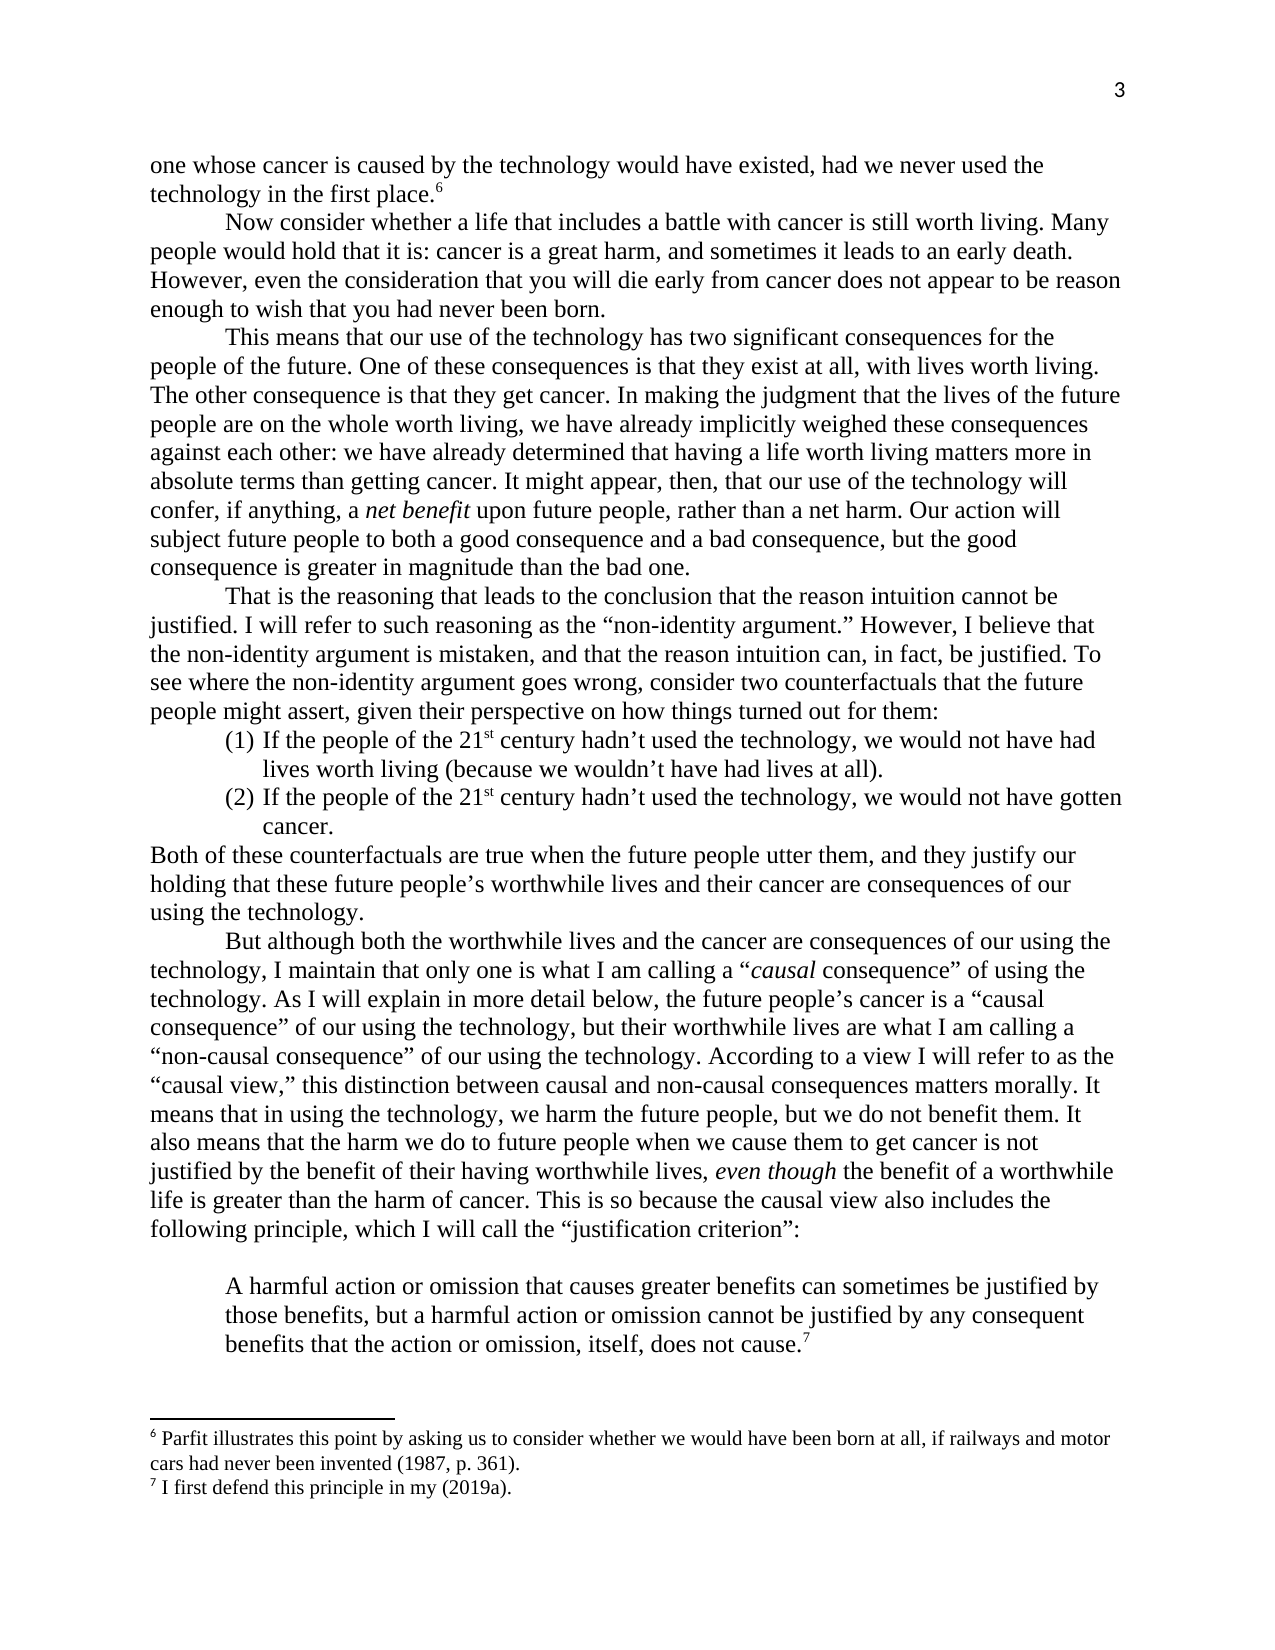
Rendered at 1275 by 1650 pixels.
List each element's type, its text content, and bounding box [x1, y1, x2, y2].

text That is the reasoning that leads to the conclusion that the reason intuition cannot be justified. I will refer to such reasoning as the “non-identity argument.” However, I believe that the non-identity argument is mistaken, and that the reason intuition can, in fact, be justified. To see where the non-identity argument goes wrong, consider two counterfactuals that the future people might assert, given their perspective on how things turned out for them: [150, 581, 1125, 725]
list If the people of the 21st century hadn’t used the technology, we would not have gotten cancer. [225, 782, 1125, 840]
text Both of these counterfactuals are true when the future people utter them, and they justify our holding that these future people’s worthwhile lives and their cancer are consequences of our using the technology. [150, 840, 1125, 926]
text This means that our use of the technology has two significant consequences for the people of the future. One of these consequences is that they exist at all, with lives worth living. The other consequence is that they get cancer. In making the judgment that the lives of the future people are on the whole worth living, we have already implicitly weighed these consequences against each other: we have already determined that having a life worth living matters more in absolute terms than getting cancer. It might appear, then, that our use of the technology will confer, if anything, a net benefit upon future people, rather than a net harm. Our action will subject future people to both a good consequence and a bad consequence, but the good consequence is greater in magnitude than the bad one. [150, 322, 1125, 581]
list If the people of the 21st century hadn’t used the technology, we would not have had lives worth living (because we wouldn’t have had lives at all). [225, 725, 1125, 782]
text A harmful action or omission that causes greater benefits can sometimes be justified by those benefits, but a harmful action or omission cannot be justified by any consequent benefits that the action or omission, itself, does not cause. [225, 1271, 1125, 1357]
text Now consider whether a life that includes a battle with cancer is still worth living. Many people would hold that it is: cancer is a great harm, and sometimes it leads to an early death. However, even the consideration that you will die early from cancer does not appear to be reason enough to wish that you had never been born. [150, 207, 1125, 322]
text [150, 150, 1125, 207]
text But although both the worthwhile lives and the cancer are consequences of our using the technology, I maintain that only one is what I am calling a “causal consequence” of using the technology. As I will explain in more detail below, the future people’s cancer is a “causal consequence” of our using the technology, but their worthwhile lives are what I am calling a “non-causal consequence” of our using the technology. According to a view I will refer to as the “causal view,” this distinction between causal and non-causal consequences matters morally. It means that in using the technology, we harm the future people, but we do not benefit them. It also means that the harm we do to future people when we cause them to get cancer is not justified by the benefit of their having worthwhile lives, even though the benefit of a worthwhile life is greater than the harm of cancer. This is so because the causal view also includes the following principle, which I will call the “justification criterion”: [150, 926, 1125, 1242]
